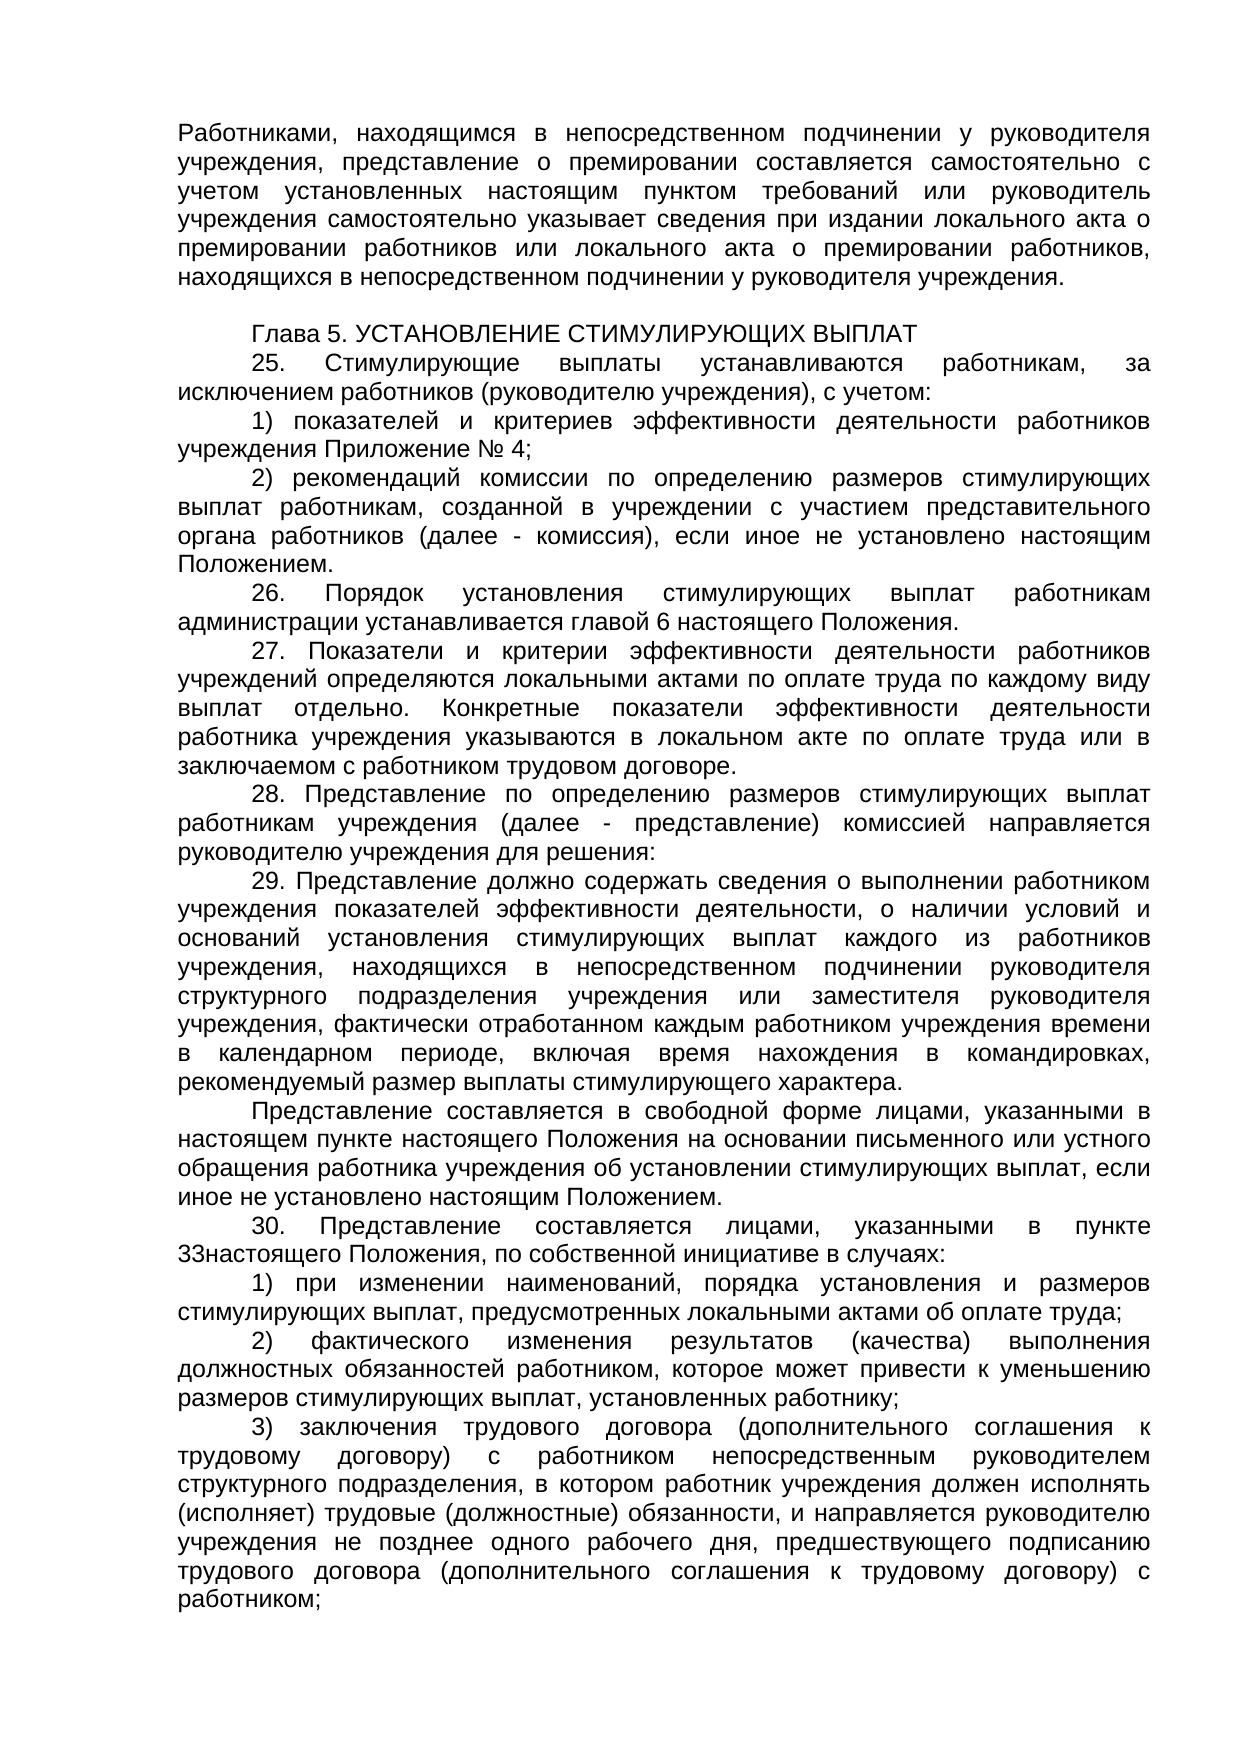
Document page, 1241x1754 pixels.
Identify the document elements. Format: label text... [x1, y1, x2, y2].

text 30. Представление составляется лицами, указанными в пункте 33настоящего Положения, по собственной инициативе в случаях: [177, 1211, 1152, 1268]
text 3) заключения трудового договора (дополнительного соглашения к трудовому договору) с работником непосредственным руководителем структурного подразделения, в котором работник учреждения должен исполнять (исполняет) трудовые (должностные) обязанности, и направляется руководителю учреждения не позднее одного рабочего дня, предшествующего подписанию трудового договора (дополнительного соглашения к трудовому договору) с работником; [177, 1412, 1152, 1613]
text 1) показателей и критериев эффективности деятельности работников учреждения Приложение № 4; [177, 406, 1152, 463]
text 25. Стимулирующие выплаты устанавливаются работникам, за исключением работников (руководителю учреждения), с учетом: [177, 348, 1152, 406]
text 2) рекомендаций комиссии по определению размеров стимулирующих выплат работникам, созданной в учреждении с участием представительного органа работников (далее - комиссия), если иное не установлено настоящим Положением. [177, 463, 1152, 578]
text 2) фактического изменения результатов (качества) выполнения должностных обязанностей работником, которое может привести к уменьшению размеров стимулирующих выплат, установленных работнику; [177, 1326, 1152, 1412]
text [177, 118, 1152, 291]
text Представление составляется в свободной форме лицами, указанными в настоящем пункте настоящего Положения на основании письменного или устного обращения работника учреждения об установлении стимулирующих выплат, если иное не установлено настоящим Положением. [177, 1096, 1152, 1211]
text 27. Показатели и критерии эффективности деятельности работников учреждений определяются локальными актами по оплате труда по каждому виду выплат отдельно. Конкретные показатели эффективности деятельности работника учреждения указываются в локальном акте по оплате труда или в заключаемом с работником трудовом договоре. [177, 636, 1152, 779]
text 28. Представление по определению размеров стимулирующих выплат работникам учреждения (далее - представление) комиссией направляется руководителю учреждения для решения: [177, 779, 1152, 866]
text Глава 5. УСТАНОВЛЕНИЕ СТИМУЛИРУЮЩИХ ВЫПЛАТ [177, 319, 1152, 348]
text 29. Представление должно содержать сведения о выполнении работником учреждения показателей эффективности деятельности, о наличии условий и оснований установления стимулирующих выплат каждого из работников учреждения, находящихся в непосредственном подчинении руководителя структурного подразделения учреждения или заместителя руководителя учреждения, фактически отработанном каждым работником учреждения времени в календарном периоде, включая время нахождения в командировках, рекомендуемый размер выплаты стимулирующего характера. [177, 866, 1152, 1096]
text 1) при изменении наименований, порядка установления и размеров стимулирующих выплат, предусмотренных локальными актами об оплате труда; [177, 1268, 1152, 1326]
text 26. Порядок установления стимулирующих выплат работникам администрации устанавливается главой 6 настоящего Положения. [177, 578, 1152, 636]
